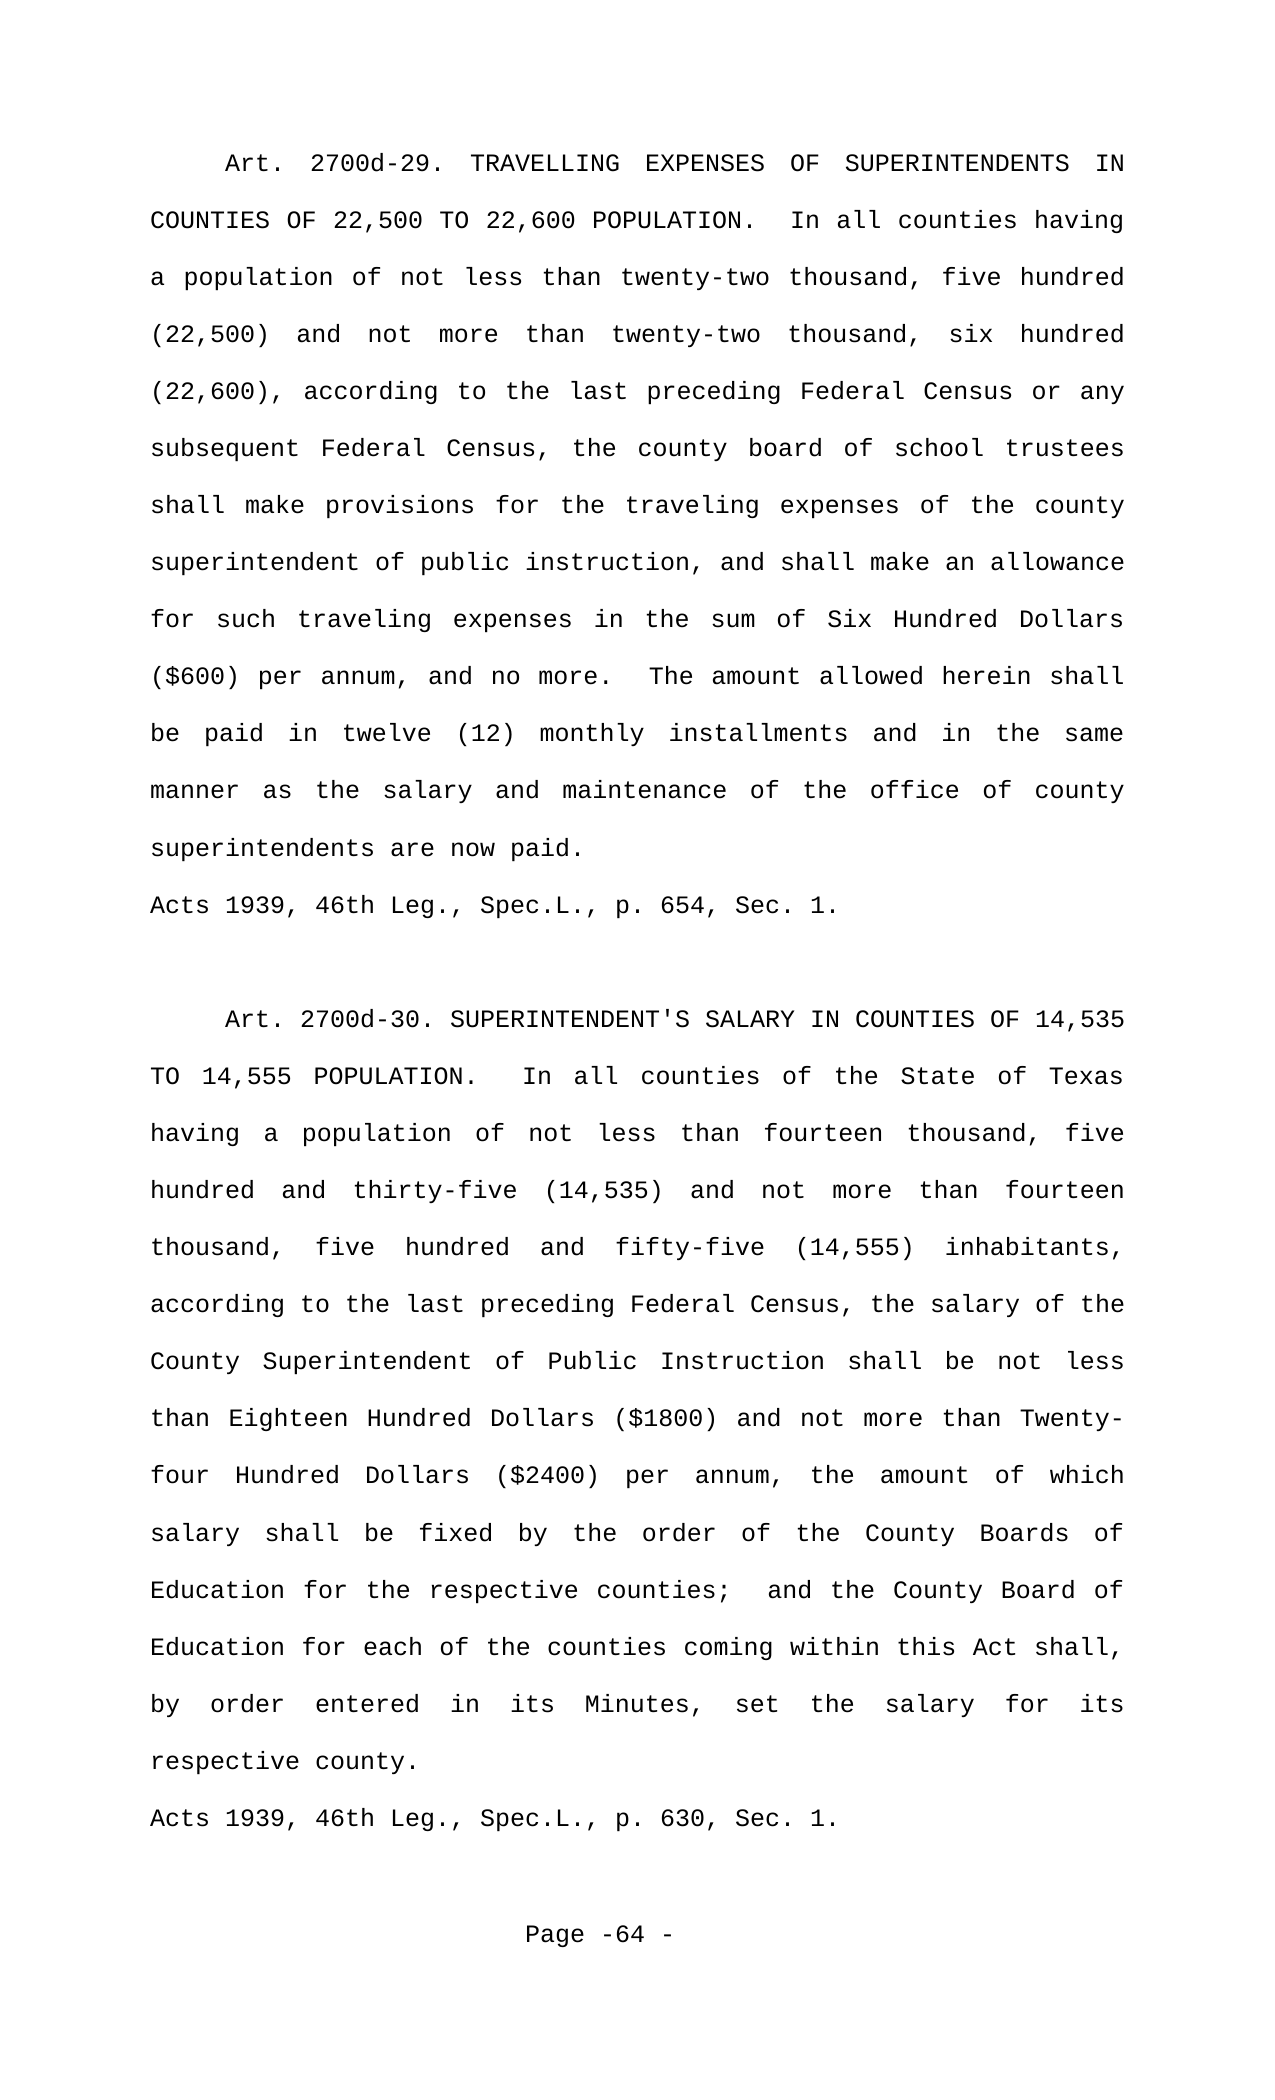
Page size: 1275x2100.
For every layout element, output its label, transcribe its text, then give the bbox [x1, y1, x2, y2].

text Acts 1939, 46th Leg., Spec.L., p. 630, Sec. 1. [150, 1805, 1125, 1834]
text Acts 1939, 46th Leg., Spec.L., p. 654, Sec. 1. [150, 892, 1125, 921]
text Art. 2700d-30. SUPERINTENDENT'S SALARY IN COUNTIES OF 14,535 TO 14,555 POPULATION. In all counties of the State of Texas having a population of not less than fourteen thousand, five hundred and thirty-five (14,535) and not more than fourteen thousand, five hundred and fifty-five (14,555) inhabitants, according to the last preceding Federal Census, the salary of the County Superintendent of Public Instruction shall be not less than Eighteen Hundred Dollars ($1800) and not more than Twenty-four Hundred Dollars ($2400) per annum, the amount of which salary shall be fixed by the order of the County Boards of Education for the respective counties; and the County Board of Education for each of the counties coming within this Act shall, by order entered in its Minutes, set the salary for its respective county. [150, 1006, 1125, 1777]
text Art. 2700d-29. TRAVELLING EXPENSES OF SUPERINTENDENTS IN COUNTIES OF 22,500 TO 22,600 POPULATION. In all counties having a population of not less than twenty-two thousand, five hundred (22,500) and not more than twenty-two thousand, six hundred (22,600), according to the last preceding Federal Census or any subsequent Federal Census, the county board of school trustees shall make provisions for the traveling expenses of the county superintendent of public instruction, and shall make an allowance for such traveling expenses in the sum of Six Hundred Dollars ($600) per annum, and no more. The amount allowed herein shall be paid in twelve (12) monthly installments and in the same manner as the salary and maintenance of the office of county superintendents are now paid. [150, 150, 1125, 863]
